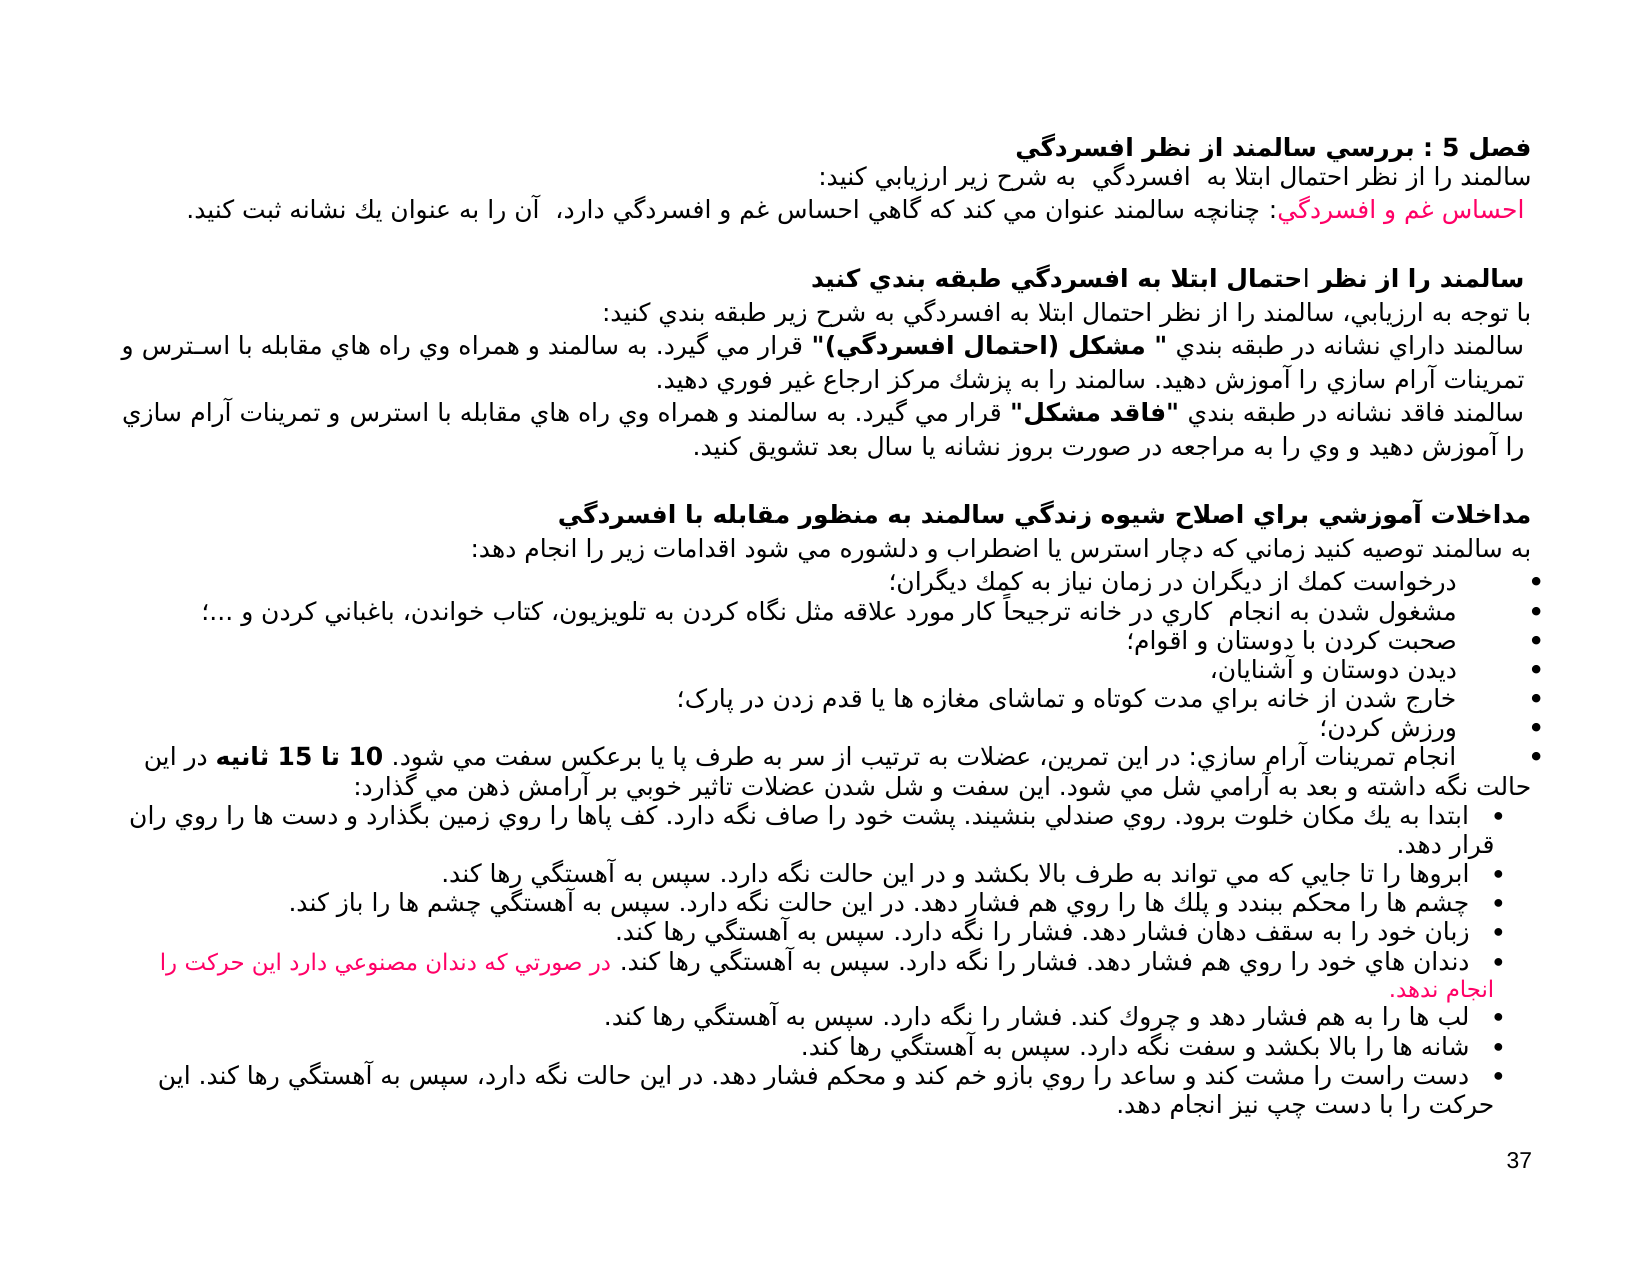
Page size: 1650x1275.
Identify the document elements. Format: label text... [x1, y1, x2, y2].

list ابتدا به يك مكان خلوت برود. روي صندلي بنشيند. پشت خود را صاف نگه دارد. كف پاها را روي زمين بگذارد و دست ها را روي ران قرار دهد. [118, 801, 1494, 859]
text سالمند داراي نشانه در طبقه بندي " مشكل (احتمال افسردگي)" قرار مي گيرد. به سالمند و همراه وي راه هاي مقابله با استرس و تمرينات آرام سازي را آموزش دهيد. سالمند را به پزشك مركز ارجاع غير فوري دهيد. [122, 331, 1524, 394]
list ديدن دوستان و آشنايان، [118, 655, 1532, 684]
list زبان خود را به سقف دهان فشار دهد. فشار را نگه دارد. سپس به آهستگي رها كند. [118, 917, 1494, 947]
list درخواست كمك از ديگران در زمان نياز به كمك ديگران؛ [118, 567, 1532, 597]
text سالمند را از نظر احتمال ابتلا به افسردگي به شرح زير ارزيابي كنيد: [118, 162, 1532, 191]
list چشم ها را محكم ببندد و پلك ها را روي هم فشار دهد. در اين حالت نگه دارد. سپس به آهستگي چشم ها را باز كند. [118, 888, 1494, 917]
list خارج شدن از خانه براي مدت کوتاه و تماشای مغازه ها يا قدم زدن در پارک؛ [118, 684, 1532, 713]
list صحبت کردن با دوستان و اقوام؛ [118, 626, 1532, 655]
list دست راست را مشت كند و ساعد را روي بازو خم كند و محكم فشار دهد. در اين حالت نگه دارد، سپس به آهستگي رها كند. اين حركت را با دست چپ نيز انجام دهد. [118, 1061, 1494, 1119]
list مشغول شدن به انجام کاري در خانه ترجيحاً كار مورد علاقه مثل نگاه کردن به تلويزيون، كتاب خواندن، باغباني كردن و ...؛ [118, 597, 1532, 626]
text سالمند فاقد نشانه در طبقه بندي "فاقد مشكل" قرار مي گيرد. به سالمند و همراه وي راه هاي مقابله با استرس و تمرينات آرام سازي را آموزش دهيد و وي را به مراجعه در صورت بروز نشانه يا سال بعد تشويق كنيد. [122, 398, 1524, 461]
list لب ها را به هم فشار دهد و چروك كند. فشار را نگه دارد. سپس به آهستگي رها كند. [118, 1002, 1494, 1032]
text مداخلات آموزشي براي اصلاح شيوه زندگي سالمند به منظور مقابله با افسردگي [118, 500, 1532, 529]
text سالمند را از نظر احتمال ابتلا به افسردگي طبقه بندي كنيد [122, 264, 1524, 293]
text احساس غم و افسردگي: چنانچه سالمند عنوان مي كند که گاهي احساس غم و افسردگي دارد، آن را به عنوان يك نشانه ثبت كنيد. [122, 196, 1524, 225]
list شانه ها را بالا بكشد و سفت نگه دارد. سپس به آهستگي رها كند. [118, 1032, 1494, 1061]
list دندان هاي خود را روي هم فشار دهد. فشار را نگه دارد. سپس به آهستگي رها كند. در صورتي كه دندان مصنوعي دارد اين حركت را انجام ندهد. [118, 947, 1494, 1002]
text به سالمند توصيه كنيد زماني كه دچار استرس يا اضطراب و دلشوره مي شود اقدامات زير را انجام دهد: [118, 534, 1532, 563]
text فصل 5 : بررسي سالمند از نظر افسردگي [118, 133, 1531, 162]
list ابروها را تا جايي كه مي تواند به طرف بالا بكشد و در اين حالت نگه دارد. سپس به آهستگي رها كند. [118, 859, 1494, 888]
list انجام تمرينات آرام سازي: در اين تمرين، عضلات به ترتيب از سر به طرف پا يا برعكس سفت مي شود. 10 تا 15 ثانيه در اين حالت نگه داشته و بعد به آرامي شل مي شود. اين سفت و شل شدن عضلات تاثير خوبي بر آرامش ذهن مي گذارد: [118, 742, 1532, 801]
text با توجه به ارزيابي، سالمند را از نظر احتمال ابتلا به افسردگي به شرح زير طبقه بندي كنيد: [118, 298, 1532, 327]
list ورزش کردن؛ [118, 713, 1532, 742]
